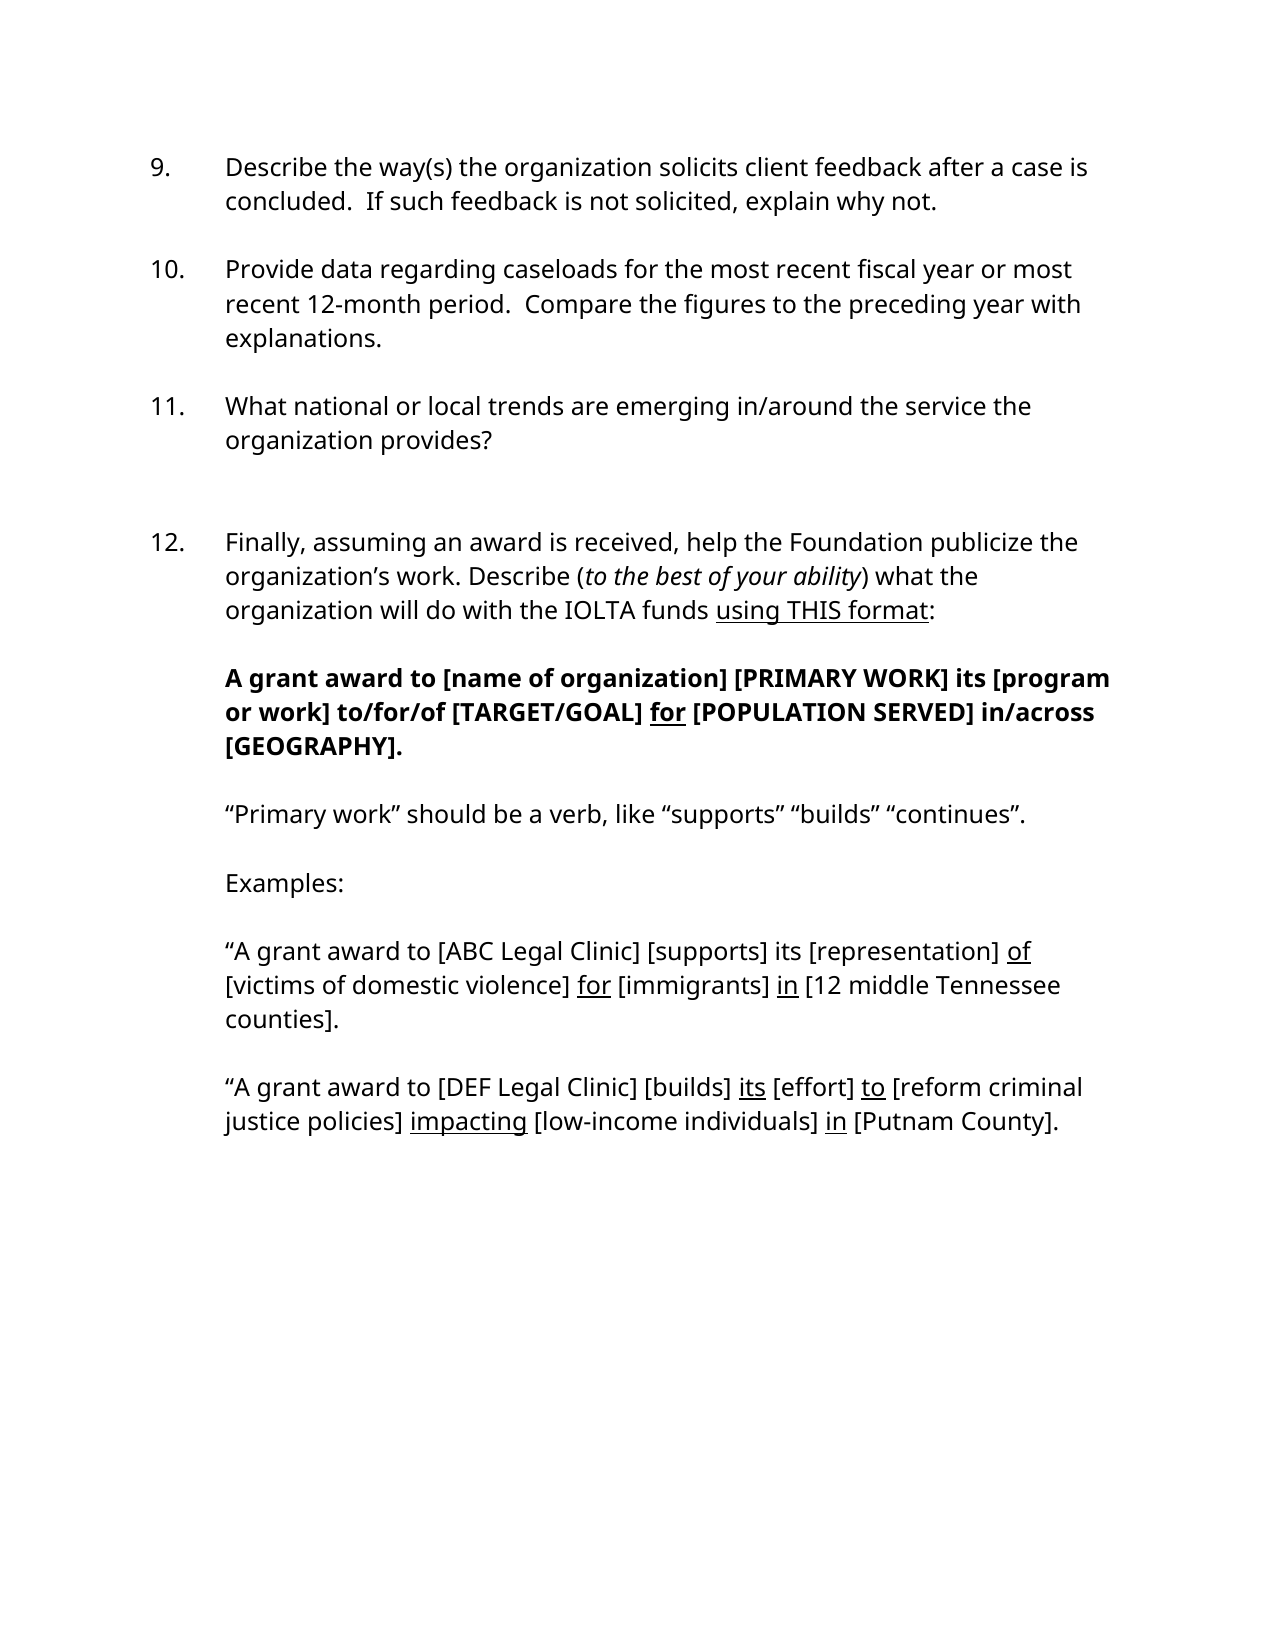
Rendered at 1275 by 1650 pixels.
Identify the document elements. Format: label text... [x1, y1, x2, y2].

text A grant award to [name of organization] [PRIMARY WORK] its [program or work] to/for/of [TARGET/GOAL] for [POPULATION SERVED] in/across [GEOGRAPHY]. [225, 661, 1125, 763]
text 11. What national or local trends are emerging in/around the service the organization provides? [150, 388, 1125, 457]
text 12. Finally, assuming an award is received, help the Foundation publicize the organization’s work. Describe (to the best of your ability) what the organization will do with the IOLTA funds using THIS format: [150, 525, 1125, 627]
text “A grant award to [ABC Legal Clinic] [supports] its [representation] of [victims of domestic violence] for [immigrants] in [12 middle Tennessee counties]. [225, 933, 1125, 1036]
text “Primary work” should be a verb, like “supports” “builds” “continues”. [225, 797, 1125, 831]
text 10. Provide data regarding caseloads for the most recent fiscal year or most recent 12-month period. Compare the figures to the preceding year with explanations. [150, 252, 1125, 354]
text 9. Describe the way(s) the organization solicits client feedback after a case is concluded. If such feedback is not solicited, explain why not. [150, 150, 1125, 218]
text Examples: [225, 865, 1125, 899]
list “A grant award to [DEF Legal Clinic] [builds] its [effort] to [reform criminal justice policies] impacting [low-income individuals] in [Putnam County]. [225, 1070, 1125, 1138]
